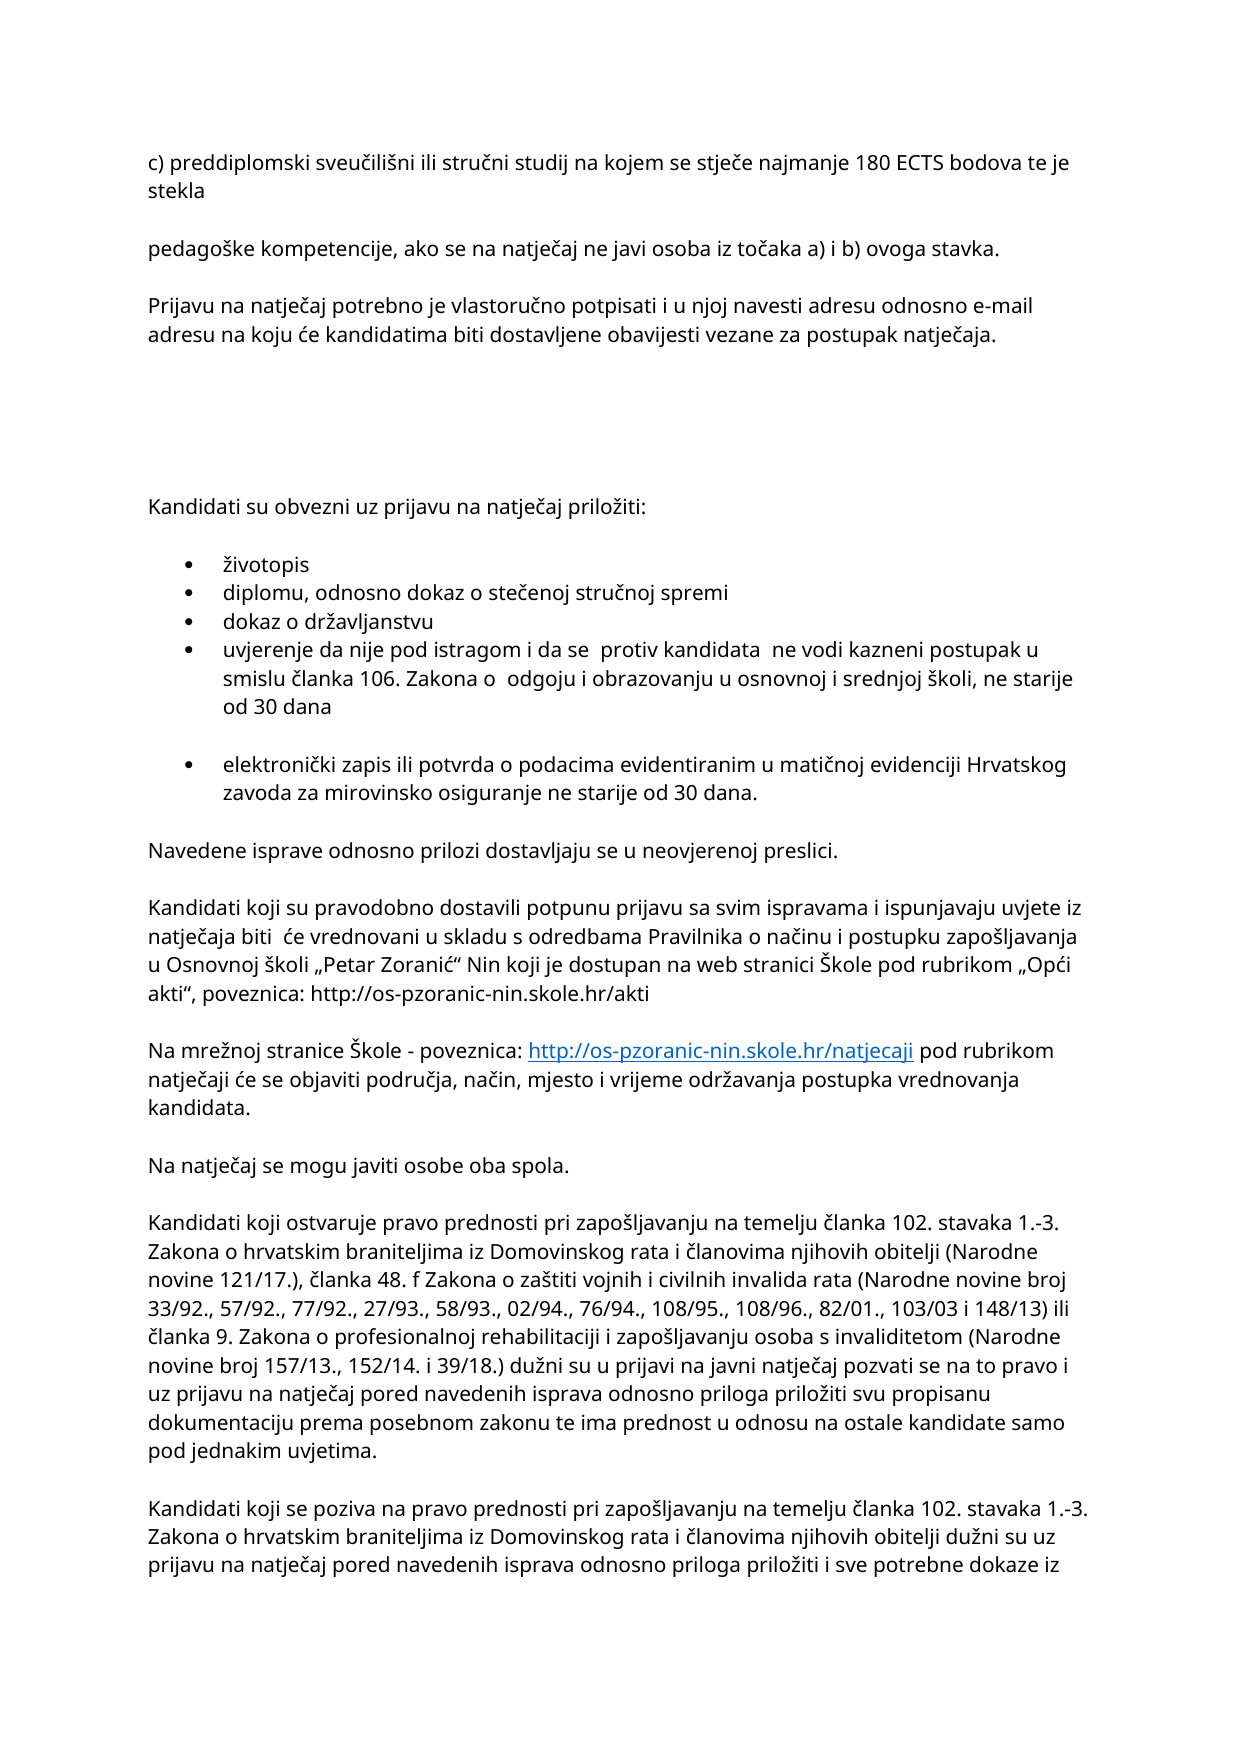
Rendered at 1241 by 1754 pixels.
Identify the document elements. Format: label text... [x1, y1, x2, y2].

text Prijavu na natječaj potrebno je vlastoručno potpisati i u njoj navesti adresu odnosno e-mail adresu na koju će kandidatima biti dostavljene obavijesti vezane za postupak natječaja. [148, 291, 1093, 348]
list diplomu, odnosno dokaz o stečenoj stručnoj spremi [185, 578, 1093, 607]
text Na natječaj se mogu javiti osobe oba spola. [148, 1151, 1093, 1179]
text Kandidati su obvezni uz prijavu na natječaj priložiti: [148, 492, 1093, 521]
text Navedene isprave odnosno prilozi dostavljaju se u neovjerenoj preslici. [148, 836, 1093, 864]
list životopis [185, 550, 1093, 578]
text Kandidati koji ostvaruje pravo prednosti pri zapošljavanju na temelju članka 102. stavaka 1.-3. Zakona o hrvatskim braniteljima iz Domovinskog rata i članovima njihovih obitelji (Narodne novine 121/17.), članka 48. f Zakona o zaštiti vojnih i civilnih invalida rata (Narodne novine broj 33/92., 57/92., 77/92., 27/93., 58/93., 02/94., 76/94., 108/95., 108/96., 82/01., 103/03 i 148/13) ili članka 9. Zakona o profesionalnoj rehabilitaciji i zapošljavanju osoba s invaliditetom (Narodne novine broj 157/13., 152/14. i 39/18.) dužni su u prijavi na javni natječaj pozvati se na to pravo i uz prijavu na natječaj pored navedenih isprava odnosno priloga priložiti svu propisanu dokumentaciju prema posebnom zakonu te ima prednost u odnosu na ostale kandidate samo pod jednakim uvjetima. [148, 1208, 1093, 1464]
list elektronički zapis ili potvrda o podacima evidentiranim u matičnoj evidenciji Hrvatskog zavoda za mirovinsko osiguranje ne starije od 30 dana. [185, 750, 1093, 807]
text Kandidati koji su pravodobno dostavili potpunu prijavu sa svim ispravama i ispunjavaju uvjete iz natječaja biti će vrednovani u skladu s odredbama Pravilnika o načinu i postupku zapošljavanja u Osnovnoj školi „Petar Zoranić“ Nin koji je dostupan na web stranici Škole pod rubrikom „Opći akti“, poveznica: http://os-pzoranic-nin.skole.hr/akti [148, 893, 1093, 1007]
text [148, 1494, 1093, 1579]
text Na mrežnoj stranice Škole - poveznica: http://os-pzoranic-nin.skole.hr/natjecaji pod rubrikom natječaji će se objaviti područja, način, mjesto i vrijeme održavanja postupka vrednovanja kandidata. [148, 1036, 1093, 1122]
list dokaz o državljanstvu [185, 607, 1093, 635]
text c) preddiplomski sveučilišni ili stručni studij na kojem se stječe najmanje 180 ECTS bodova te je stekla [148, 148, 1093, 204]
text pedagoške kompetencije, ako se na natječaj ne javi osoba iz točaka a) i b) ovoga stavka. [148, 234, 1093, 262]
list uvjerenje da nije pod istragom i da se protiv kandidata ne vodi kazneni postupak u smislu članka 106. Zakona o odgoju i obrazovanju u osnovnoj i srednjoj školi, ne starije od 30 dana [185, 635, 1093, 721]
